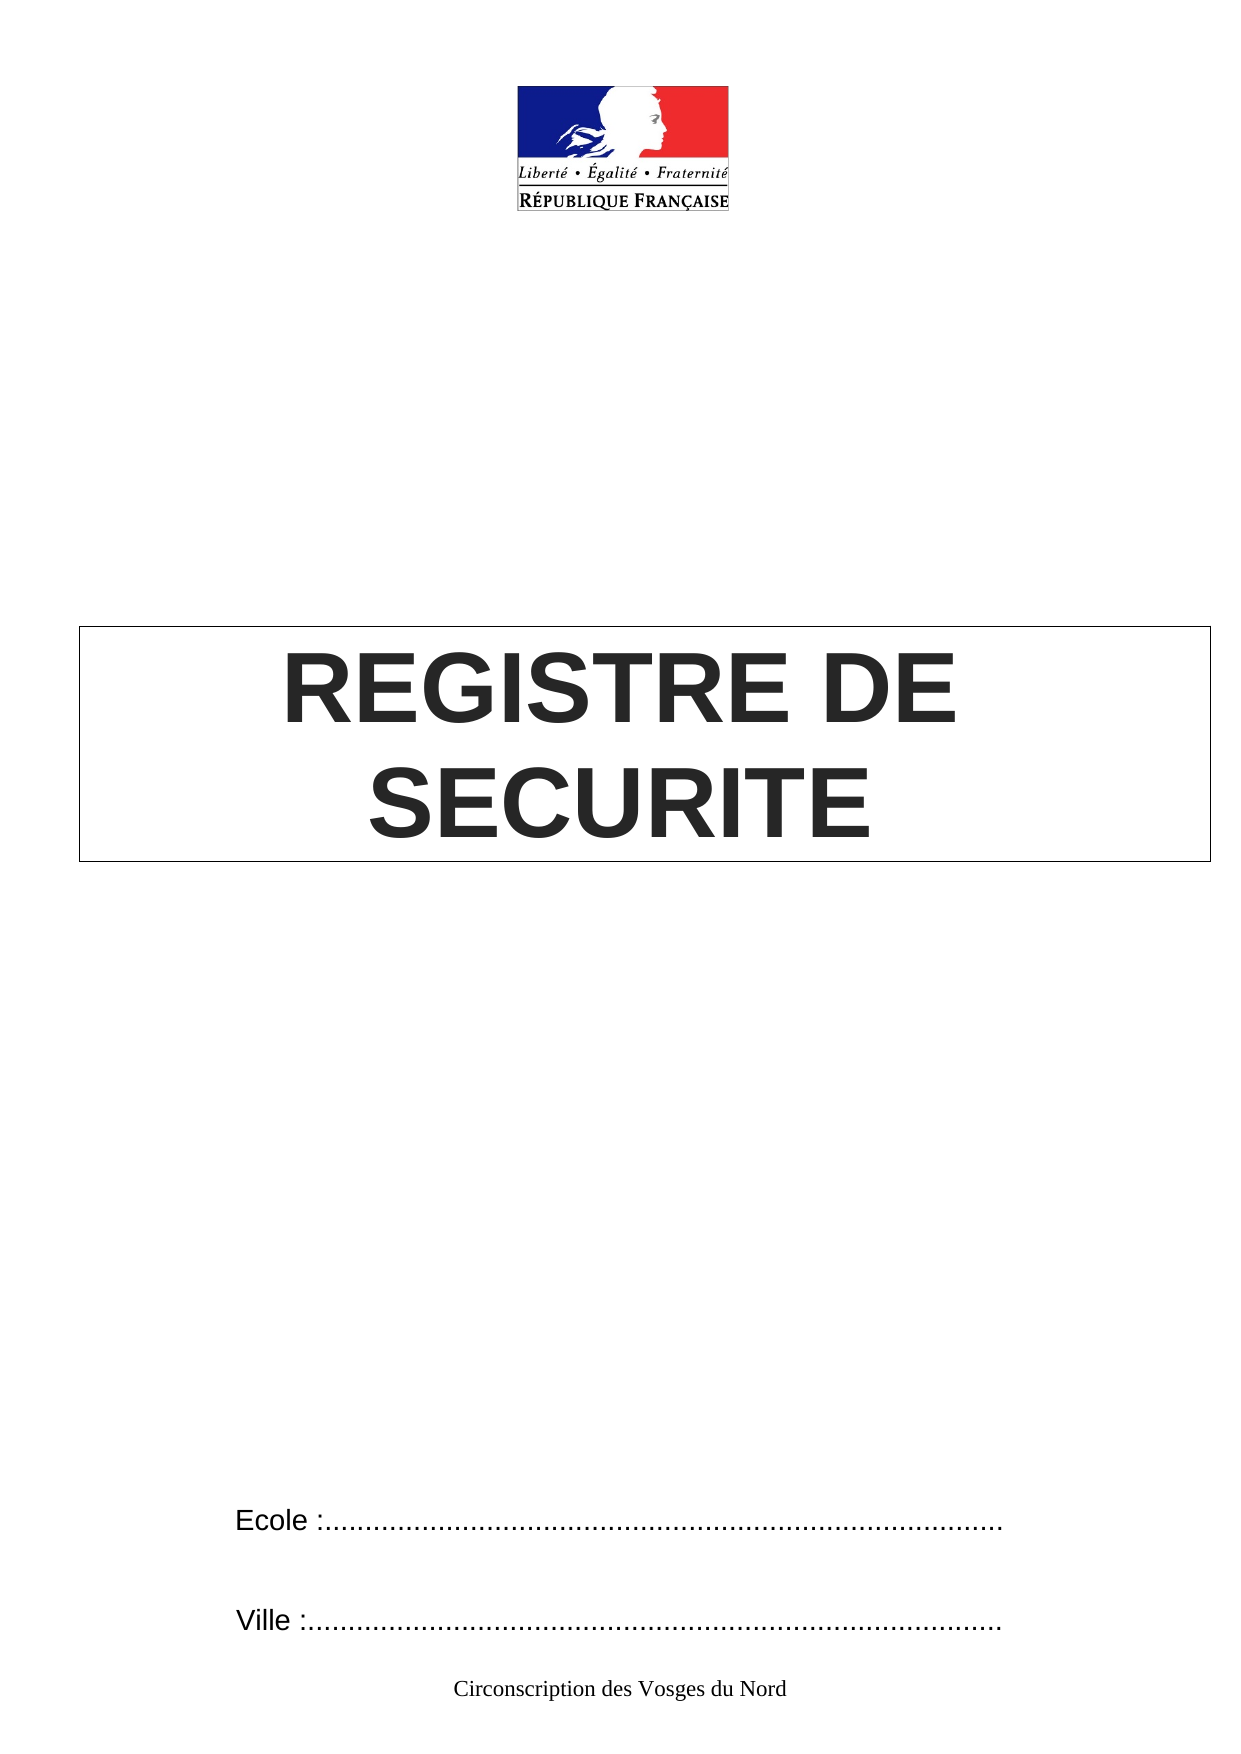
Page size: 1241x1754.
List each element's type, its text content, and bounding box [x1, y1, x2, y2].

text Ville :...................................................................................... [89, 1603, 1152, 1637]
text SECURITE [80, 741, 1210, 861]
text Ecole :.................................................................................... [89, 1502, 1152, 1536]
picture [517, 86, 729, 211]
text REGISTRE DE [80, 627, 1210, 741]
